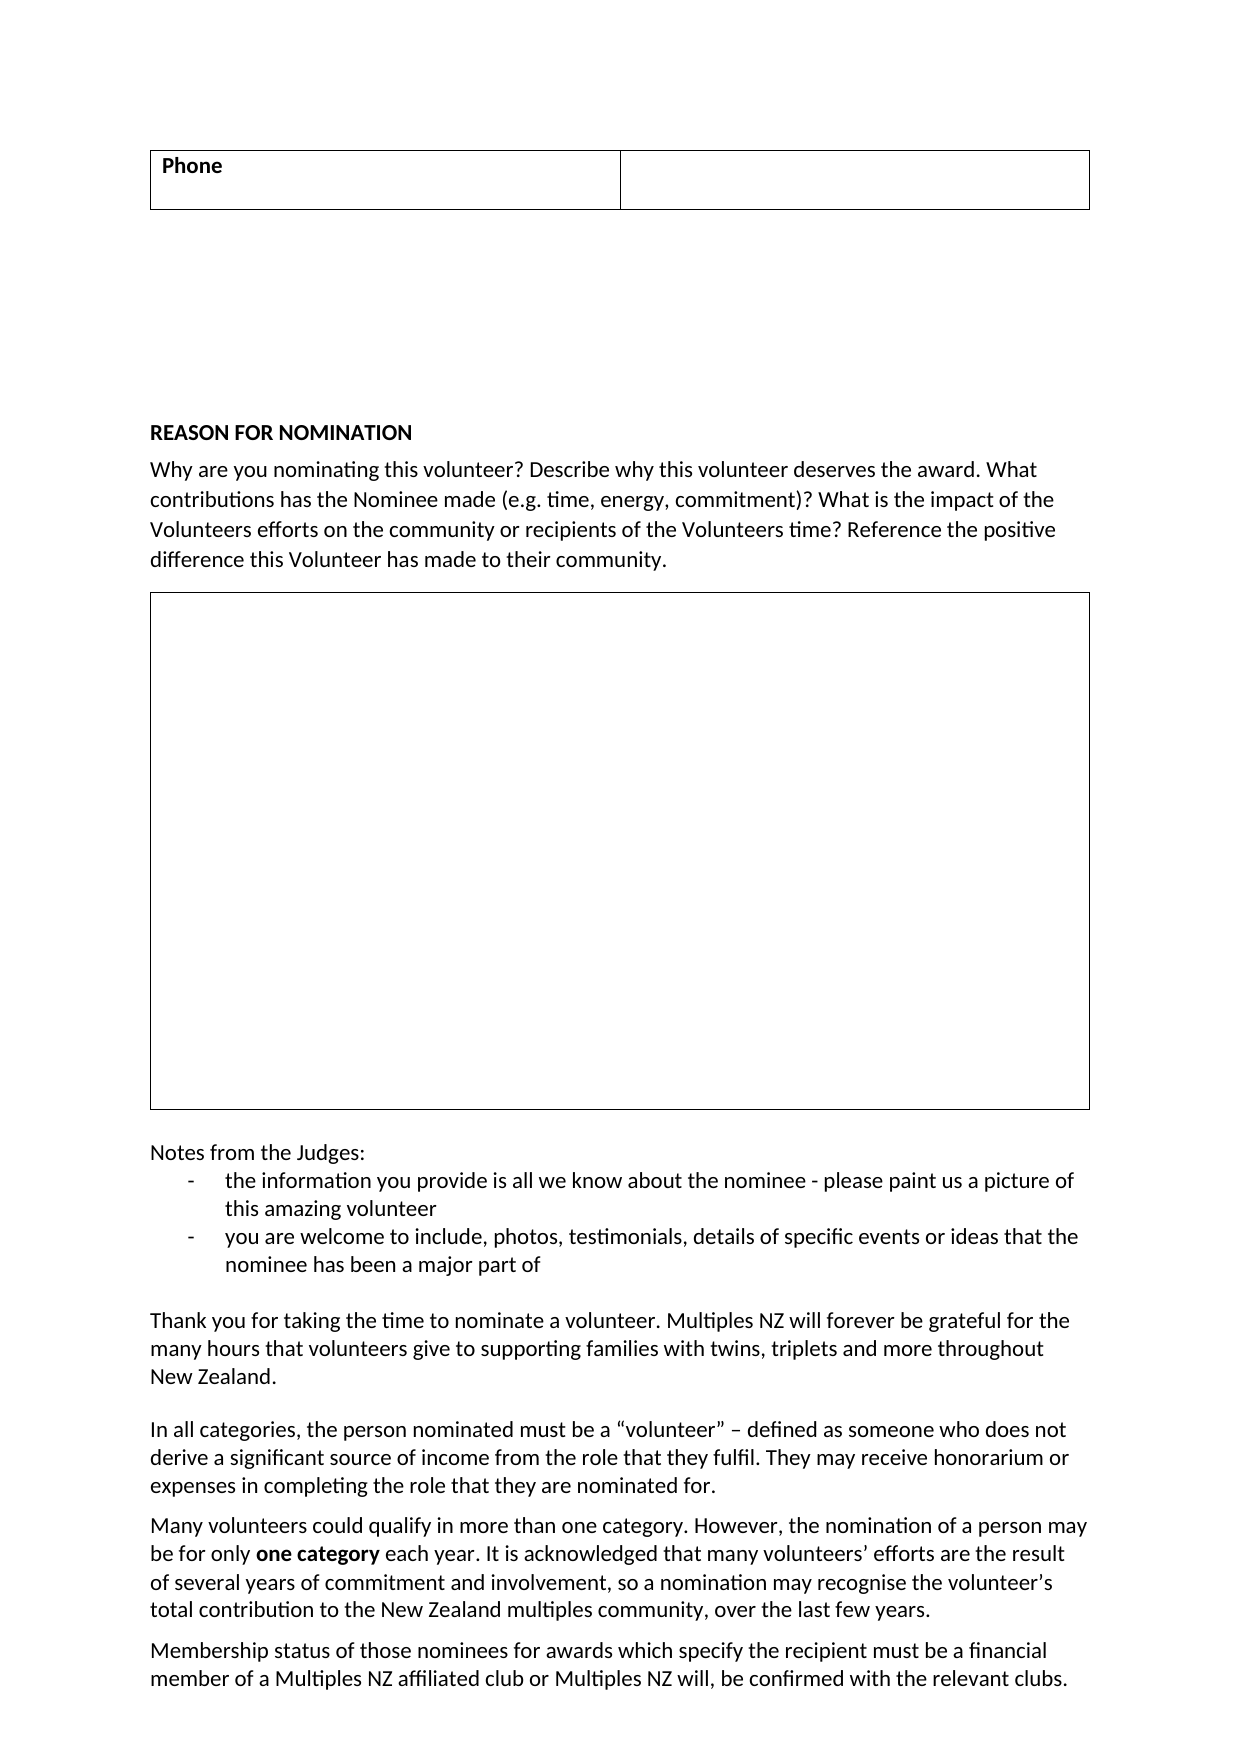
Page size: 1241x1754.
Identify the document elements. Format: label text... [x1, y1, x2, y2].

table_cell Phone [151, 151, 620, 209]
subtitle REASON FOR NOMINATION [150, 418, 1090, 446]
table_cell [621, 151, 1089, 209]
text Notes from the Judges: [150, 1138, 1090, 1166]
text Many volunteers could qualify in more than one category. However, the nomination of a person may be for only one category each year. It is acknowledged that many volunteers’ efforts are the result of several years of commitment and involvement, so a nomination may recognise the volunteer’s total contribution to the New Zealand multiples community, over the last few years. [150, 1512, 1090, 1624]
table_header [151, 593, 1089, 1109]
list the information you provide is all we know about the nominee - please paint us a picture of this amazing volunteer [187, 1166, 1090, 1222]
text In all categories, the person nominated must be a “volunteer” – defined as someone who does not derive a significant source of income from the role that they fulfil. They may receive honorarium or expenses in completing the role that they are nominated for. [150, 1415, 1090, 1499]
text Membership status of those nominees for awards which specify the recipient must be a financial member of a Multiples NZ affiliated club or Multiples NZ will, be confirmed with the relevant clubs. [150, 1636, 1090, 1692]
text Thank you for taking the time to nominate a volunteer. Multiples NZ will forever be grateful for the many hours that volunteers give to supporting families with twins, triplets and more throughout New Zealand. [150, 1306, 1090, 1390]
list you are welcome to include, photos, testimonials, details of specific events or ideas that the nominee has been a major part of [187, 1222, 1090, 1278]
text Why are you nominating this volunteer? Describe why this volunteer deserves the award. What contributions has the Nominee made (e.g. time, energy, commitment)? What is the impact of the Volunteers efforts on the community or recipients of the Volunteers time? Reference the positive difference this Volunteer has made to their community. [150, 455, 1090, 573]
